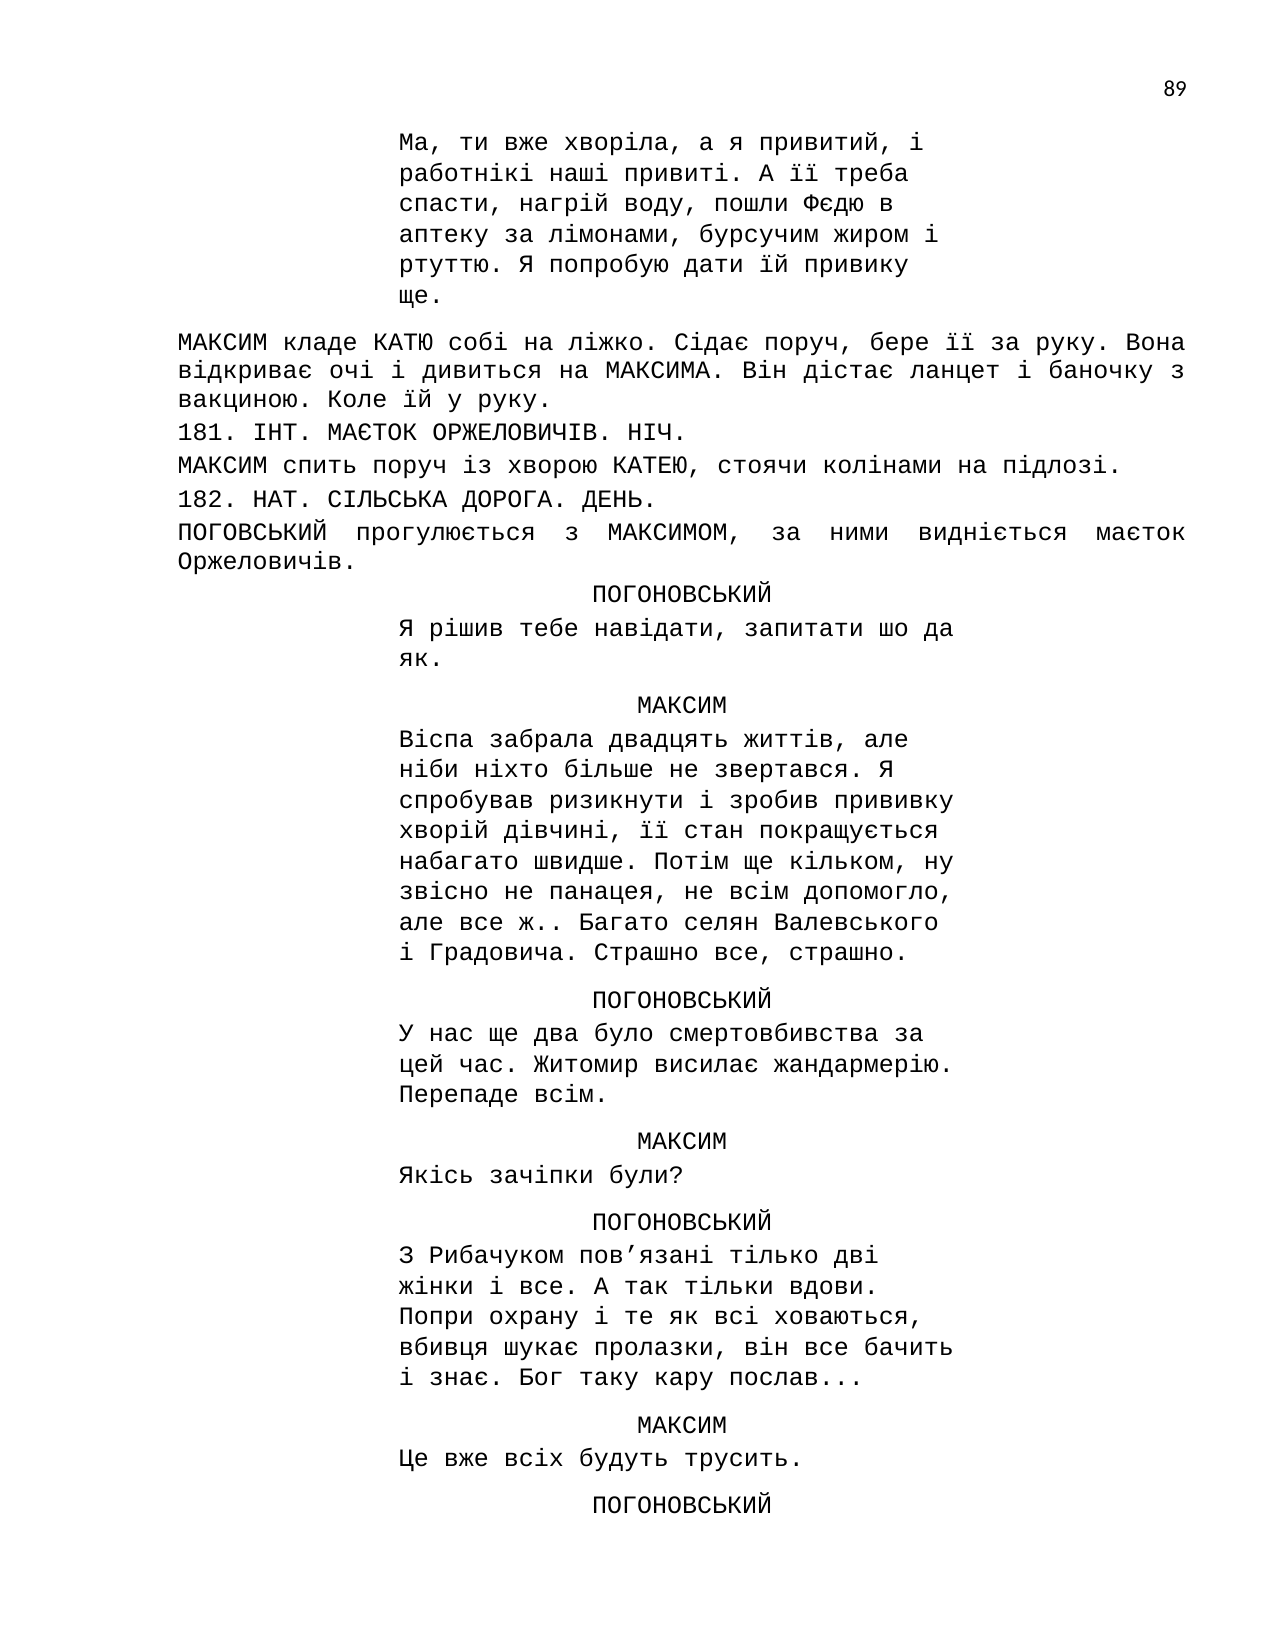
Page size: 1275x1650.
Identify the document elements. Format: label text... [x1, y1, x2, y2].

text ПОГОНОВСЬКИЙ [177, 582, 1186, 610]
text ПОГОНОВСЬКИЙ [177, 1209, 1186, 1238]
text З Рибачуком пов’язані тілько дві жінки і все. А так тільки вдови. Попри охрану і те як всі ховаються, вбивця шукає пролазки, він все бачить і знає. Бог таку кару послав... [399, 1243, 965, 1393]
text Якісь зачіпки були? [399, 1162, 965, 1191]
text У нас ще два було смертовбивства за цей час. Житомир висилає жандармерію. Перепаде всім. [399, 1021, 965, 1110]
text МАКСИМ спить поруч із хворою КАТЕЮ, стоячи колінами на підлозі. [177, 453, 1186, 481]
text Я рішив тебе навідати, запитати шо да як. [399, 615, 965, 674]
text Віспа забрала двадцять життів, але ніби ніхто більше не звертався. Я спробував ризикнути і зробив прививку хворій дівчині, її стан покращується набагато швидше. Потім ще кільком, ну звісно не панацея, не всім допомогло, але все ж.. Багато селян Валевського і Градовича. Страшно все, страшно. [399, 726, 965, 968]
text МАКСИМ [177, 1412, 1186, 1441]
text Це вже всіх будуть трусить. [399, 1446, 965, 1474]
text 182. НАТ. СІЛЬСЬКА ДОРОГА. ДЕНЬ. [177, 487, 1186, 515]
text МАКСИМ [177, 693, 1186, 721]
text 181. ІНТ. МАЄТОК ОРЖЕЛОВИЧІВ. НІЧ. [177, 420, 1186, 448]
text МАКСИМ кладе КАТЮ собі на ліжко. Сідає поруч, бере її за руку. Вона відкриває очі і дивиться на МАКСИМА. Він дістає ланцет і баночку з вакциною. Коле їй у руку. [177, 329, 1186, 414]
text ПОГОНОВСЬКИЙ [177, 1493, 1186, 1521]
text Ма, ти вже хворіла, а я привитий, і работнікі наші привиті. А її треба спасти, нагрій воду, пошли Фєдю в аптеку за лімонами, бурсучим жиром і ртуттю. Я попробую дати їй привику ще. [399, 130, 965, 311]
text ПОГОВСЬКИЙ прогулюється з МАКСИМОМ, за ними видніється маєток Оржеловичів. [177, 520, 1186, 577]
text МАКСИМ [177, 1129, 1186, 1157]
text ПОГОНОВСЬКИЙ [177, 987, 1186, 1016]
